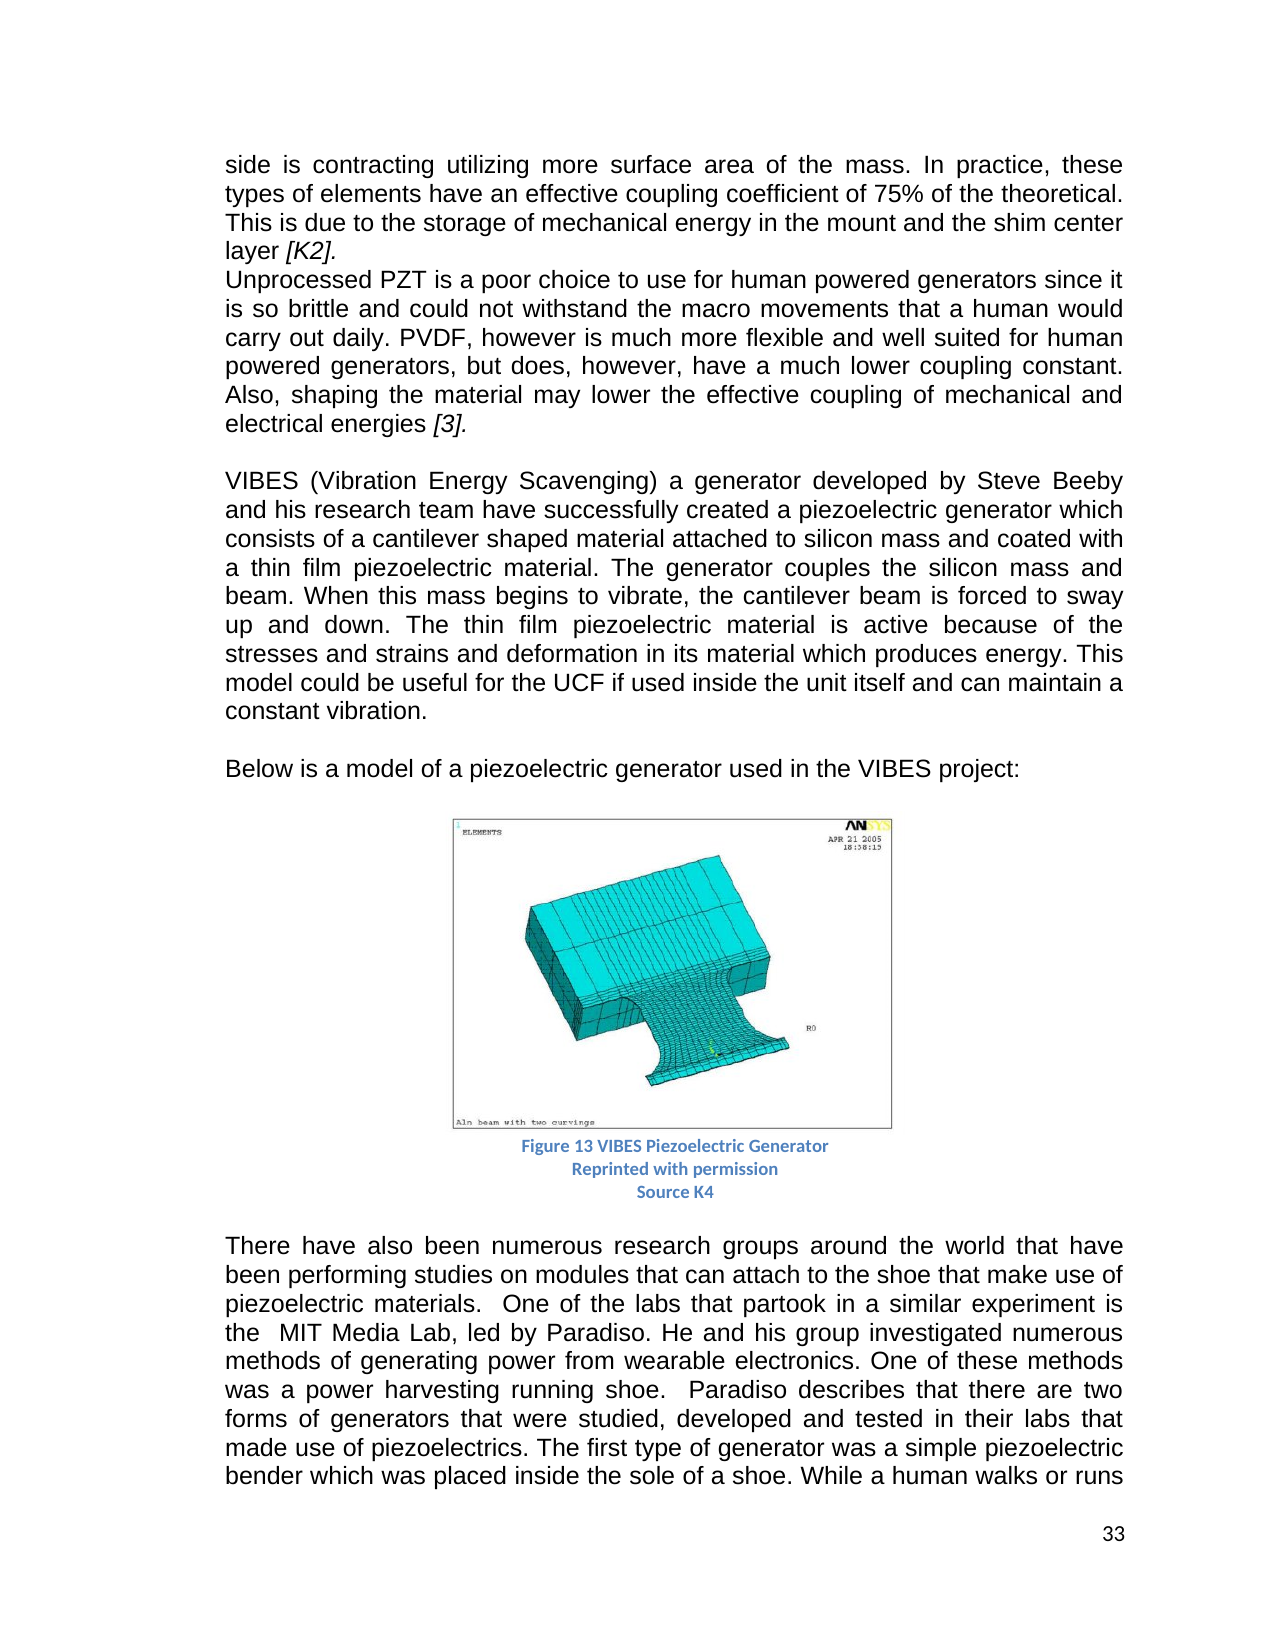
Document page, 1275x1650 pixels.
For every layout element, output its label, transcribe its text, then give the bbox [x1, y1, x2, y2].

text Reprinted with permission [225, 1157, 1125, 1180]
text Source K4 [225, 1180, 1125, 1203]
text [225, 1231, 1125, 1490]
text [225, 150, 1125, 265]
text Below is a model of a piezoelectric generator used in the VIBES project: [225, 754, 1125, 782]
picture [445, 811, 905, 1135]
text VIBES (Vibration Energy Scavenging) a generator developed by Steve Beeby and his research team have successfully created a piezoelectric generator which consists of a cantilever shaped material attached to silicon mass and coated with a thin film piezoelectric material. The generator couples the silicon mass and beam. When this mass begins to vibrate, the cantilever beam is forced to sway up and down. The thin film piezoelectric material is active because of the stresses and strains and deformation in its material which produces energy. This model could be useful for the UCF if used inside the unit itself and can maintain a constant vibration. [225, 466, 1125, 725]
text Unprocessed PZT is a poor choice to use for human powered generators since it is so brittle and could not withstand the macro movements that a human would carry out daily. PVDF, however is much more flexible and well suited for human powered generators, but does, however, have a much lower coupling constant. Also, shaping the material may lower the effective coupling of mechanical and electrical energies [3]. [225, 265, 1125, 437]
